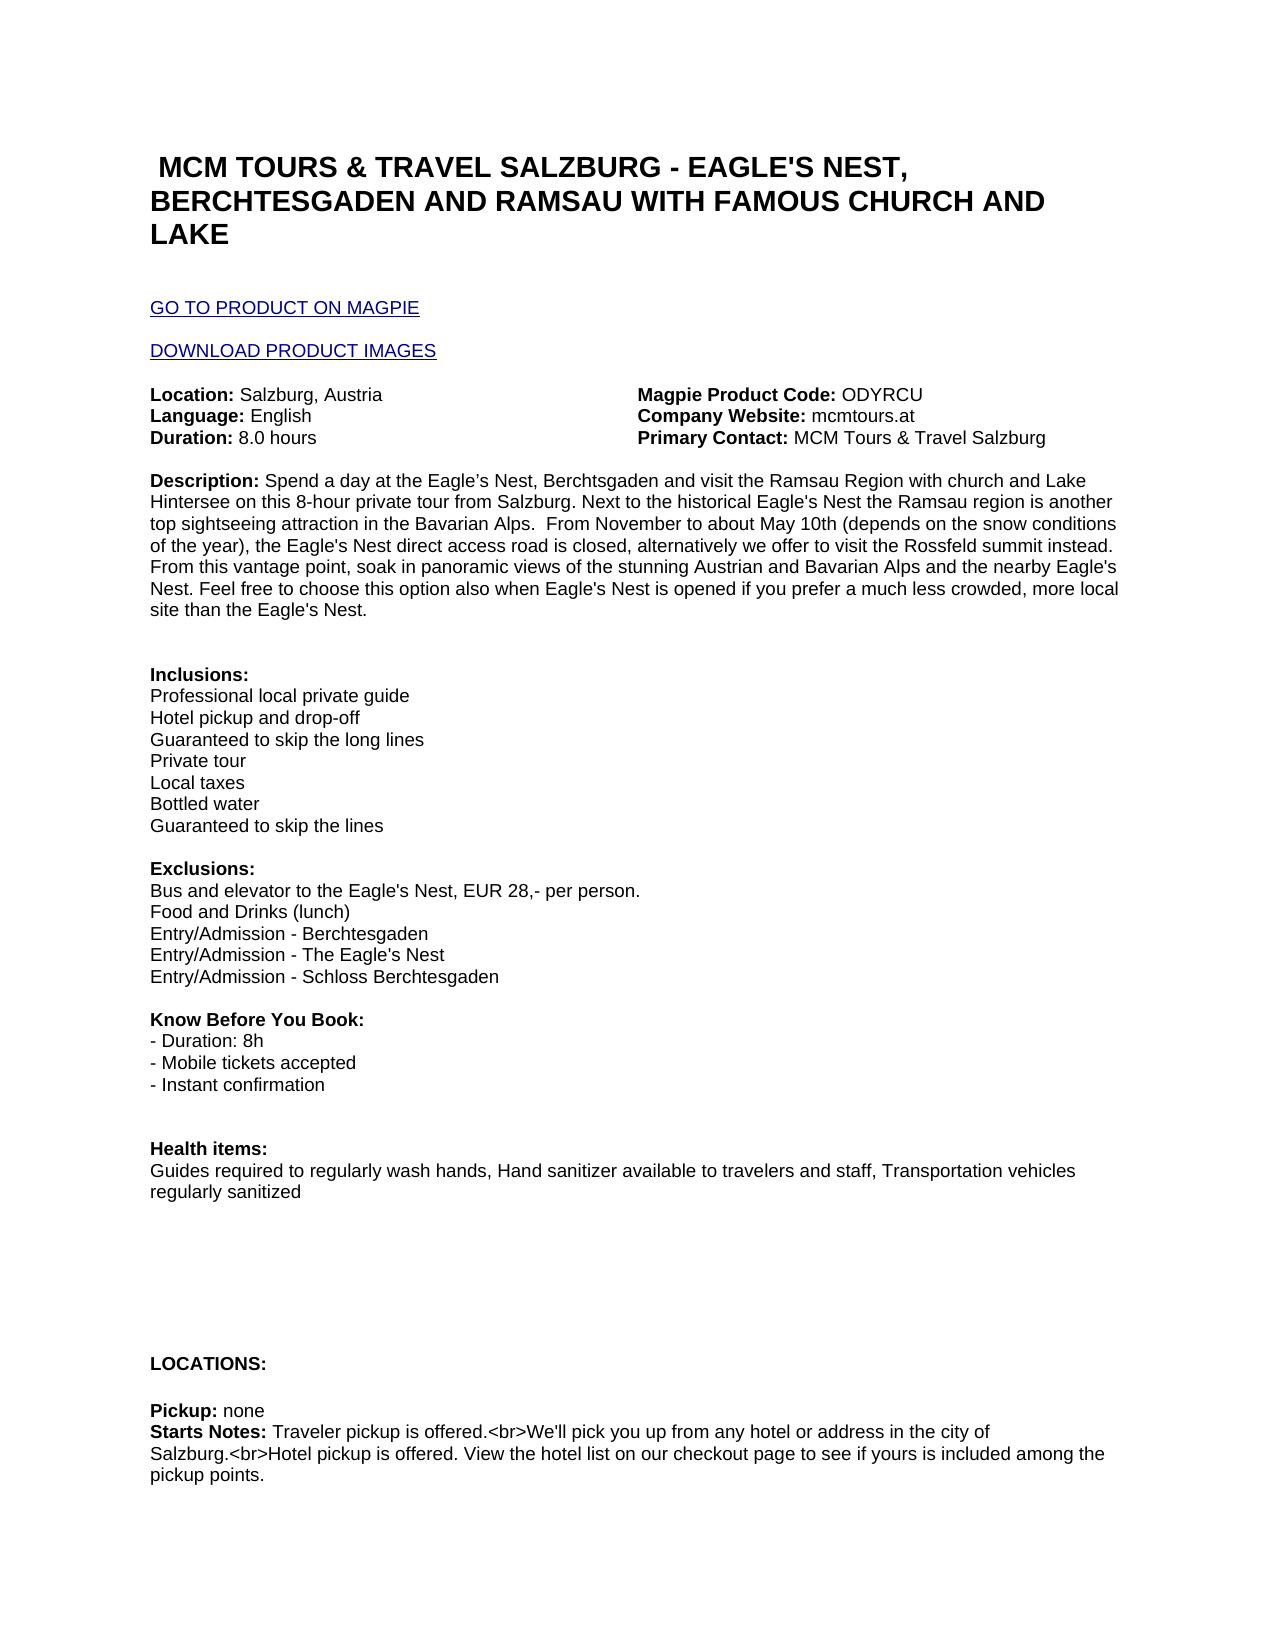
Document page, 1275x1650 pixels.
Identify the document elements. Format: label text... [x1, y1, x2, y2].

text Inclusions: [150, 664, 1125, 685]
text Hotel pickup and drop-off [150, 707, 1125, 728]
subtitle Locations: [150, 1353, 1125, 1374]
text - Mobile tickets accepted [150, 1052, 1125, 1073]
text Starts Notes: Traveler pickup is offered.<br>We'll pick you up from any hotel or address in the city of Salzburg.<br>Hotel pickup is offered. View the hotel list on our checkout page to see if yours is included among the pickup points. [150, 1421, 1125, 1486]
text Local taxes [150, 772, 1125, 793]
text - Duration: 8h [150, 1030, 1125, 1052]
text Pickup: none [150, 1399, 1125, 1421]
text Health items: [150, 1138, 1125, 1160]
text Know Before You Book: [150, 1009, 1125, 1030]
subtitle MCM Tours & Travel Salzburg - Eagle's Nest, Berchtesgaden and Ramsau with famous church and lake [150, 150, 1125, 251]
text - Instant confirmation [150, 1073, 1125, 1095]
text Entry/Admission - The Eagle's Nest [150, 944, 1125, 966]
text Bottled water [150, 793, 1125, 815]
text Food and Drinks (lunch) [150, 901, 1125, 922]
text GO TO PRODUCT ON MAGPIE [150, 297, 1125, 319]
text Guides required to regularly wash hands, Hand sanitizer available to travelers and staff, Transportation vehicles regularly sanitized [150, 1160, 1125, 1203]
text Exclusions: [150, 858, 1125, 879]
text Bus and elevator to the Eagle's Nest, EUR 28,- per person. [150, 879, 1125, 901]
text Guaranteed to skip the lines [150, 815, 1125, 836]
text Guaranteed to skip the long lines [150, 728, 1125, 750]
text Professional local private guide [150, 685, 1125, 707]
text Private tour [150, 750, 1125, 772]
table_header Location: Salzburg, Austria Language: English Duration: 8.0 hours [139, 384, 626, 448]
text DOWNLOAD PRODUCT IMAGES [150, 340, 1125, 362]
text Entry/Admission - Berchtesgaden [150, 922, 1125, 944]
text Entry/Admission - Schloss Berchtesgaden [150, 966, 1125, 987]
table_header Magpie Product Code: ODYRCU Company Website: mcmtours.at Primary Contact: MCM Tours & Travel Salzburg [626, 384, 1114, 448]
text Description: Spend a day at the Eagle’s Nest, Berchtsgaden and visit the Ramsau Region with church and Lake Hintersee on this 8-hour private tour from Salzburg. Next to the historical Eagle's Nest the Ramsau region is another top sightseeing attraction in the Bavarian Alps. From November to about May 10th (depends on the snow conditions of the year), the Eagle's Nest direct access road is closed, alternatively we offer to visit the Rossfeld summit instead. From this vantage point, soak in panoramic views of the stunning Austrian and Bavarian Alps and the nearby Eagle's Nest. Feel free to choose this option also when Eagle's Nest is opened if you prefer a much less crowded, more local site than the Eagle's Nest. [150, 470, 1125, 621]
